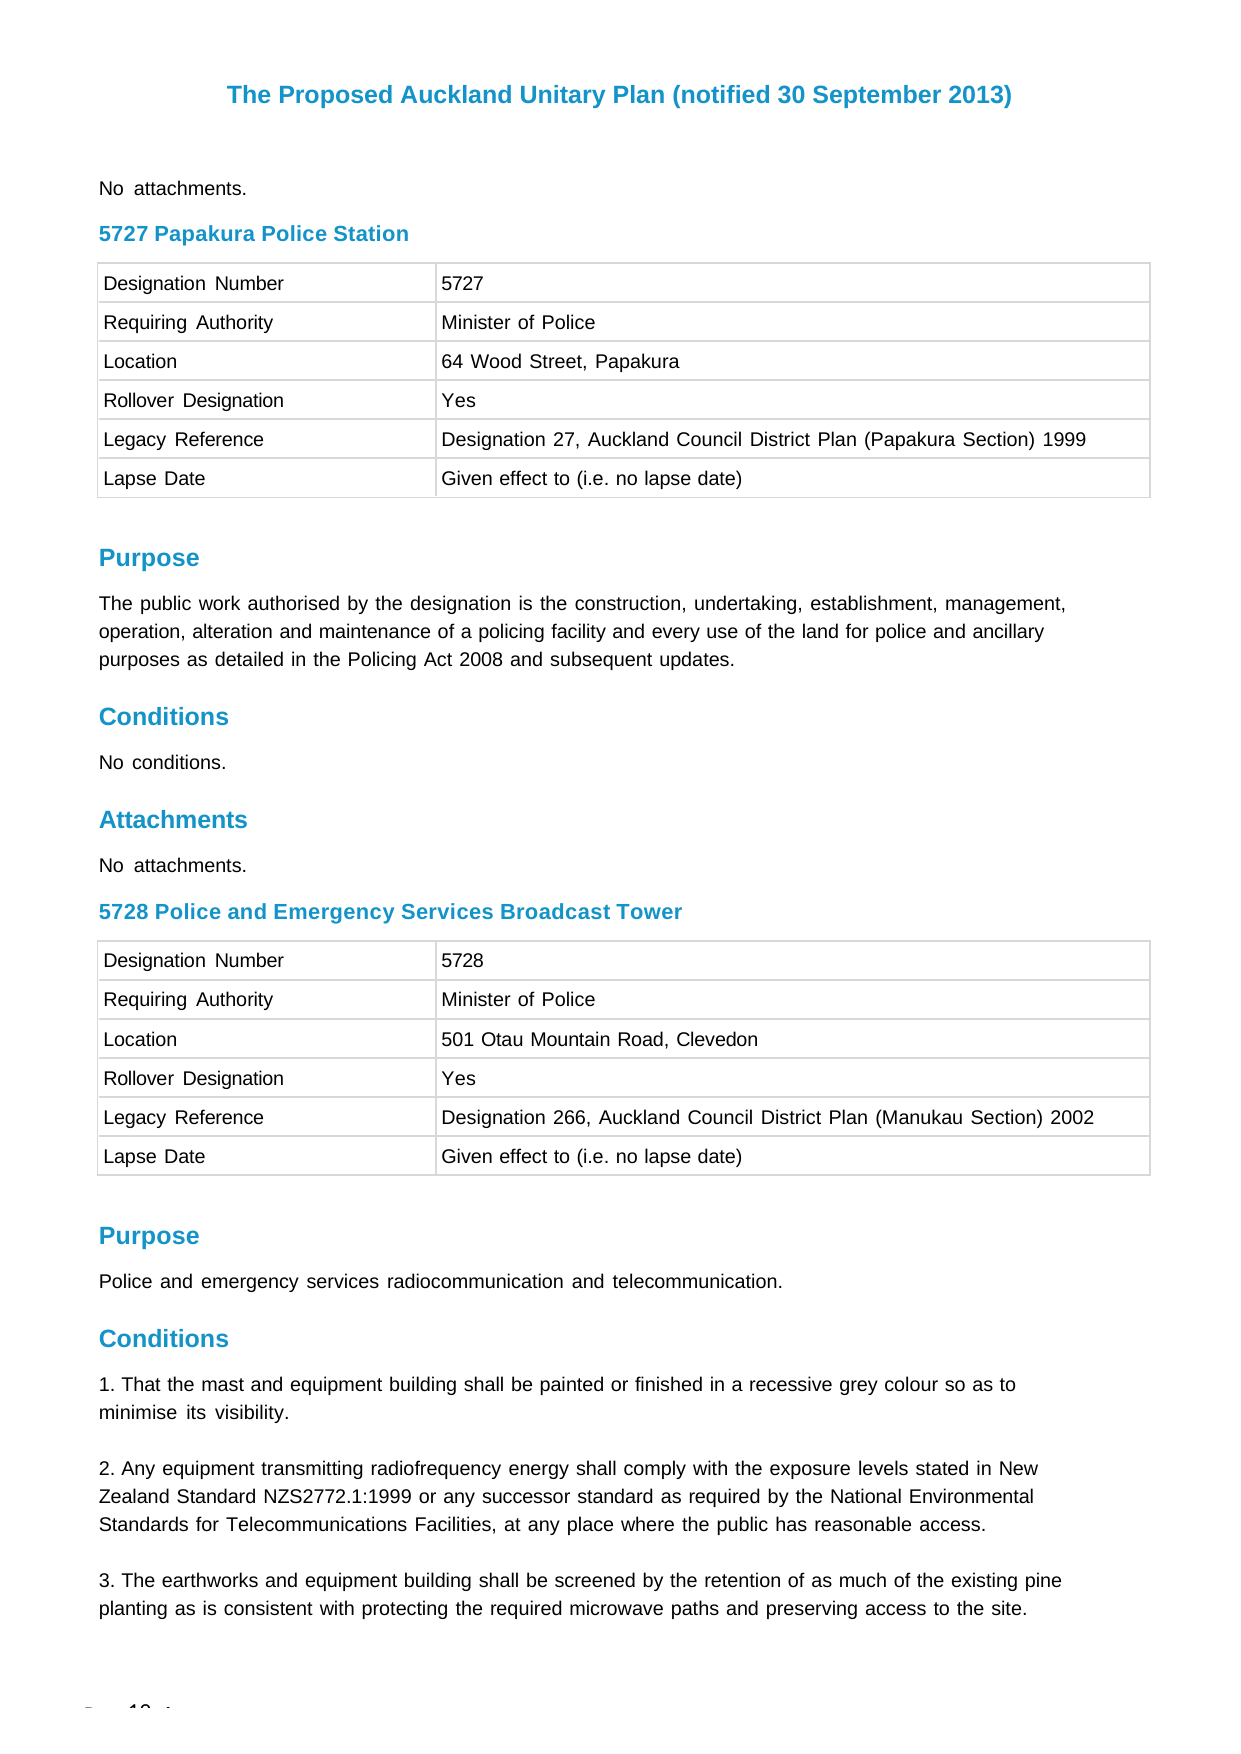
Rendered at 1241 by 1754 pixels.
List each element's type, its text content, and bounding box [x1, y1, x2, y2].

table_cell Designation 266, Auckland Council District Plan (Manukau Section) 2002 [437, 1098, 1149, 1135]
text The public work authorised by the designation is the construction, undertaking, establishment, management, operation, alteration and maintenance of a policing facility and every use of the land for police and ancillary purposes as detailed in the Policing Act 2008 and subsequent updates. [98, 592, 1117, 671]
text No attachments. [98, 176, 1085, 199]
subtitle 5727 Papakura Police Station [98, 221, 1085, 246]
table_cell Location [98, 1019, 435, 1057]
subtitle Conditions [98, 1324, 1085, 1353]
table_header Designation Number [98, 264, 435, 301]
table_cell Minister of Police [437, 981, 1149, 1018]
table_cell Lapse Date [98, 458, 435, 496]
table_header 5727 [437, 264, 1149, 301]
table_cell Yes [437, 1059, 1149, 1096]
list Any equipment transmitting radiofrequency energy shall comply with the exposure levels stated in New Zealand Standard NZS2772.1:1999 or any successor standard as required by the National Environmental Standards for Telecommunications Facilities, at any place where the public has reasonable access. [98, 1457, 1048, 1535]
table_header 5728 [437, 942, 1149, 979]
text Police and emergency services radiocommunication and telecommunication. [98, 1270, 1085, 1292]
text Purpose [98, 543, 1085, 572]
table_cell Rollover Designation [98, 380, 435, 418]
table_cell Given effect to (i.e. no lapse date) [437, 1137, 1149, 1174]
table_cell Requiring Authority [98, 980, 435, 1018]
table_cell Designation 27, Auckland Council District Plan (Papakura Section) 1999 [437, 420, 1149, 457]
list The earthworks and equipment building shall be screened by the retention of as much of the existing pine planting as is consistent with protecting the required microwave paths and preserving access to the site. [98, 1569, 1069, 1619]
table_cell Given effect to (i.e. no lapse date) [437, 459, 1149, 496]
table_cell 64 Wood Street, Papakura [437, 342, 1149, 379]
table_cell Location [98, 341, 435, 379]
list That the mast and equipment building shall be painted or finished in a recessive grey colour so as to minimise its visibility. [98, 1373, 1024, 1423]
text No conditions. [98, 751, 1085, 774]
subtitle Conditions [98, 702, 1085, 731]
table_cell Rollover Designation [98, 1058, 435, 1096]
subtitle Attachments [98, 805, 1085, 834]
text Purpose [98, 1221, 1085, 1250]
table_header Designation Number [98, 942, 435, 979]
table_cell Requiring Authority [98, 302, 435, 340]
subtitle 5728 Police and Emergency Services Broadcast Tower [98, 899, 1085, 924]
table_cell Yes [437, 381, 1149, 418]
table_cell 501 Otau Mountain Road, Clevedon [437, 1020, 1149, 1057]
text No attachments. [98, 854, 1085, 877]
table_cell Legacy Reference [98, 1097, 435, 1135]
table_cell Lapse Date [98, 1136, 435, 1174]
table_cell Legacy Reference [98, 419, 435, 457]
table_cell Minister of Police [437, 303, 1149, 340]
